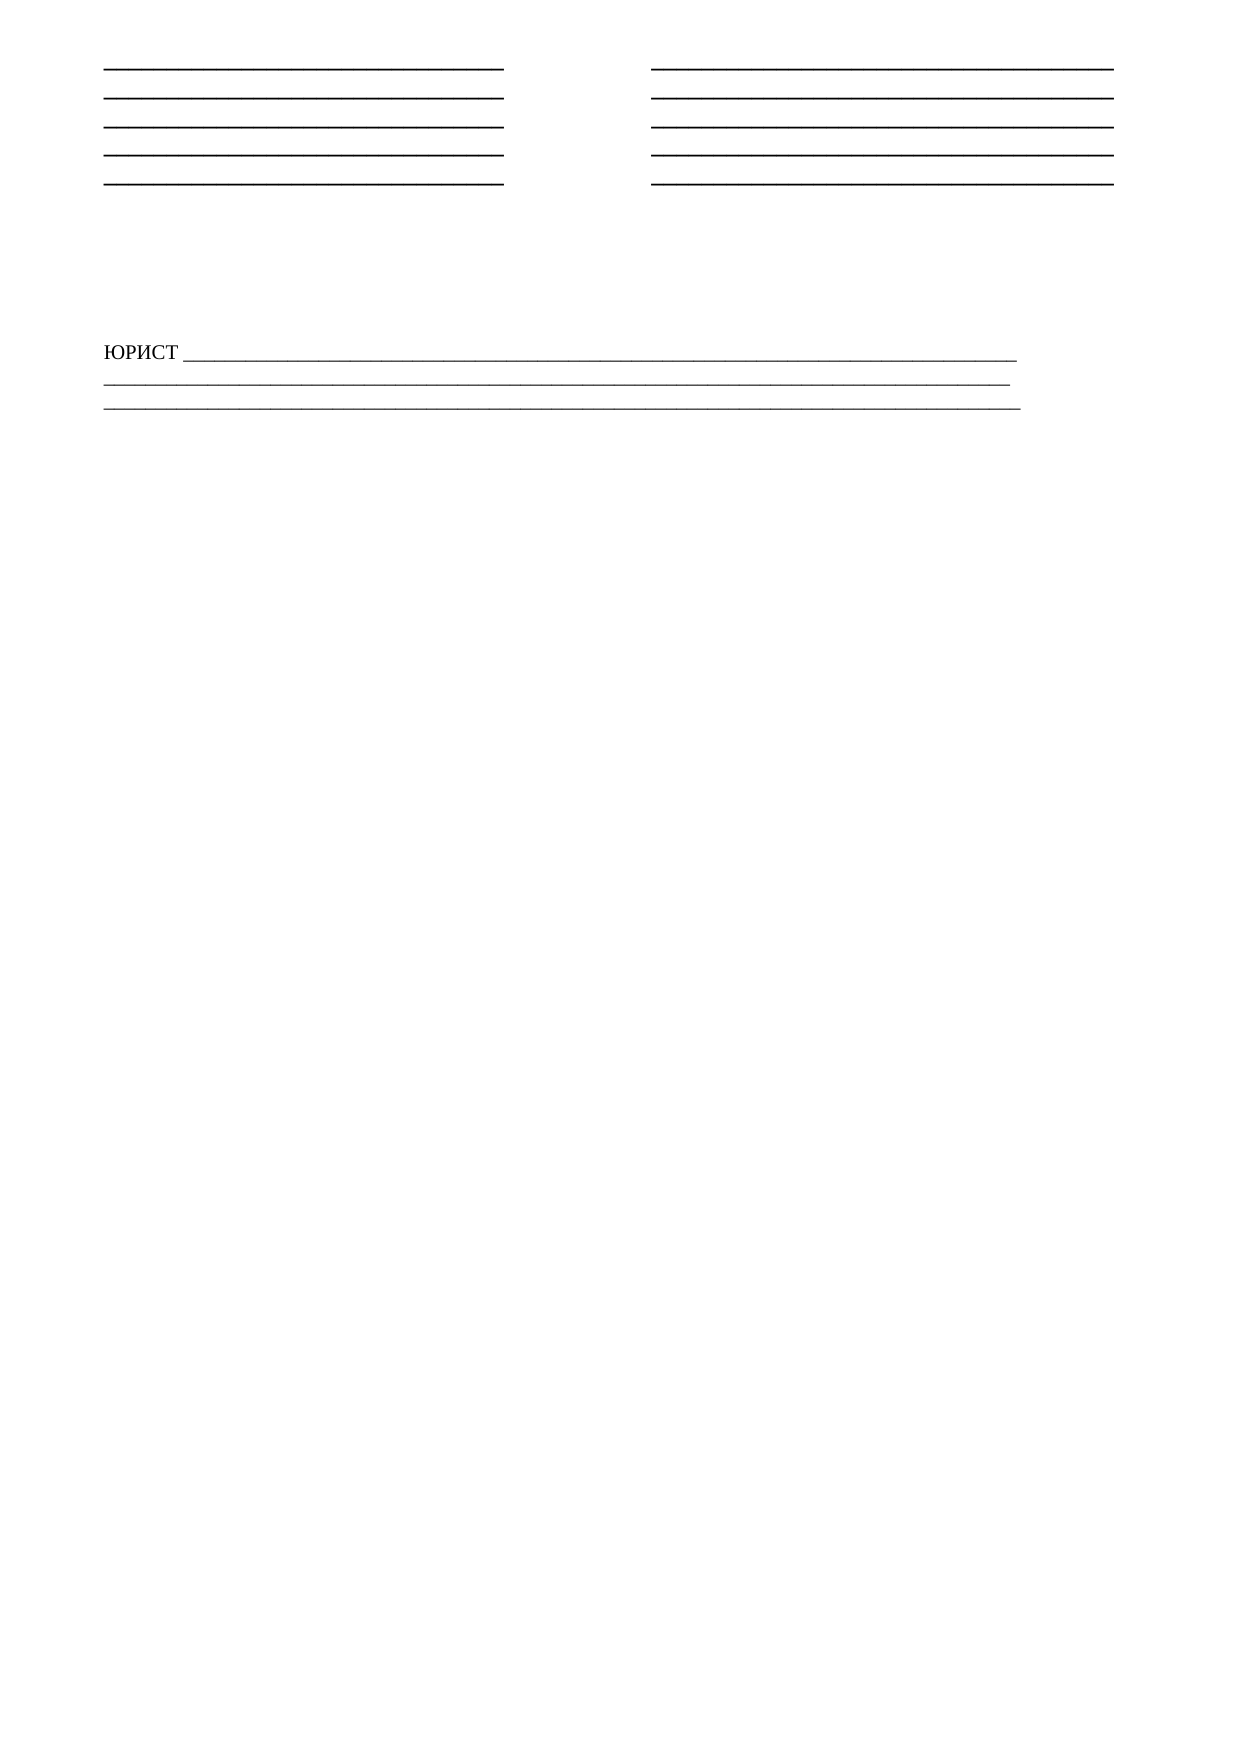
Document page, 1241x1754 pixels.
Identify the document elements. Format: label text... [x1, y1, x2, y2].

text ________________________________________________________________________________________ [103, 388, 1181, 412]
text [103, 44, 1181, 188]
text ЮРИСТ ________________________________________________________________________________ [103, 339, 1181, 364]
text _______________________________________________________________________________________ [103, 364, 1181, 388]
